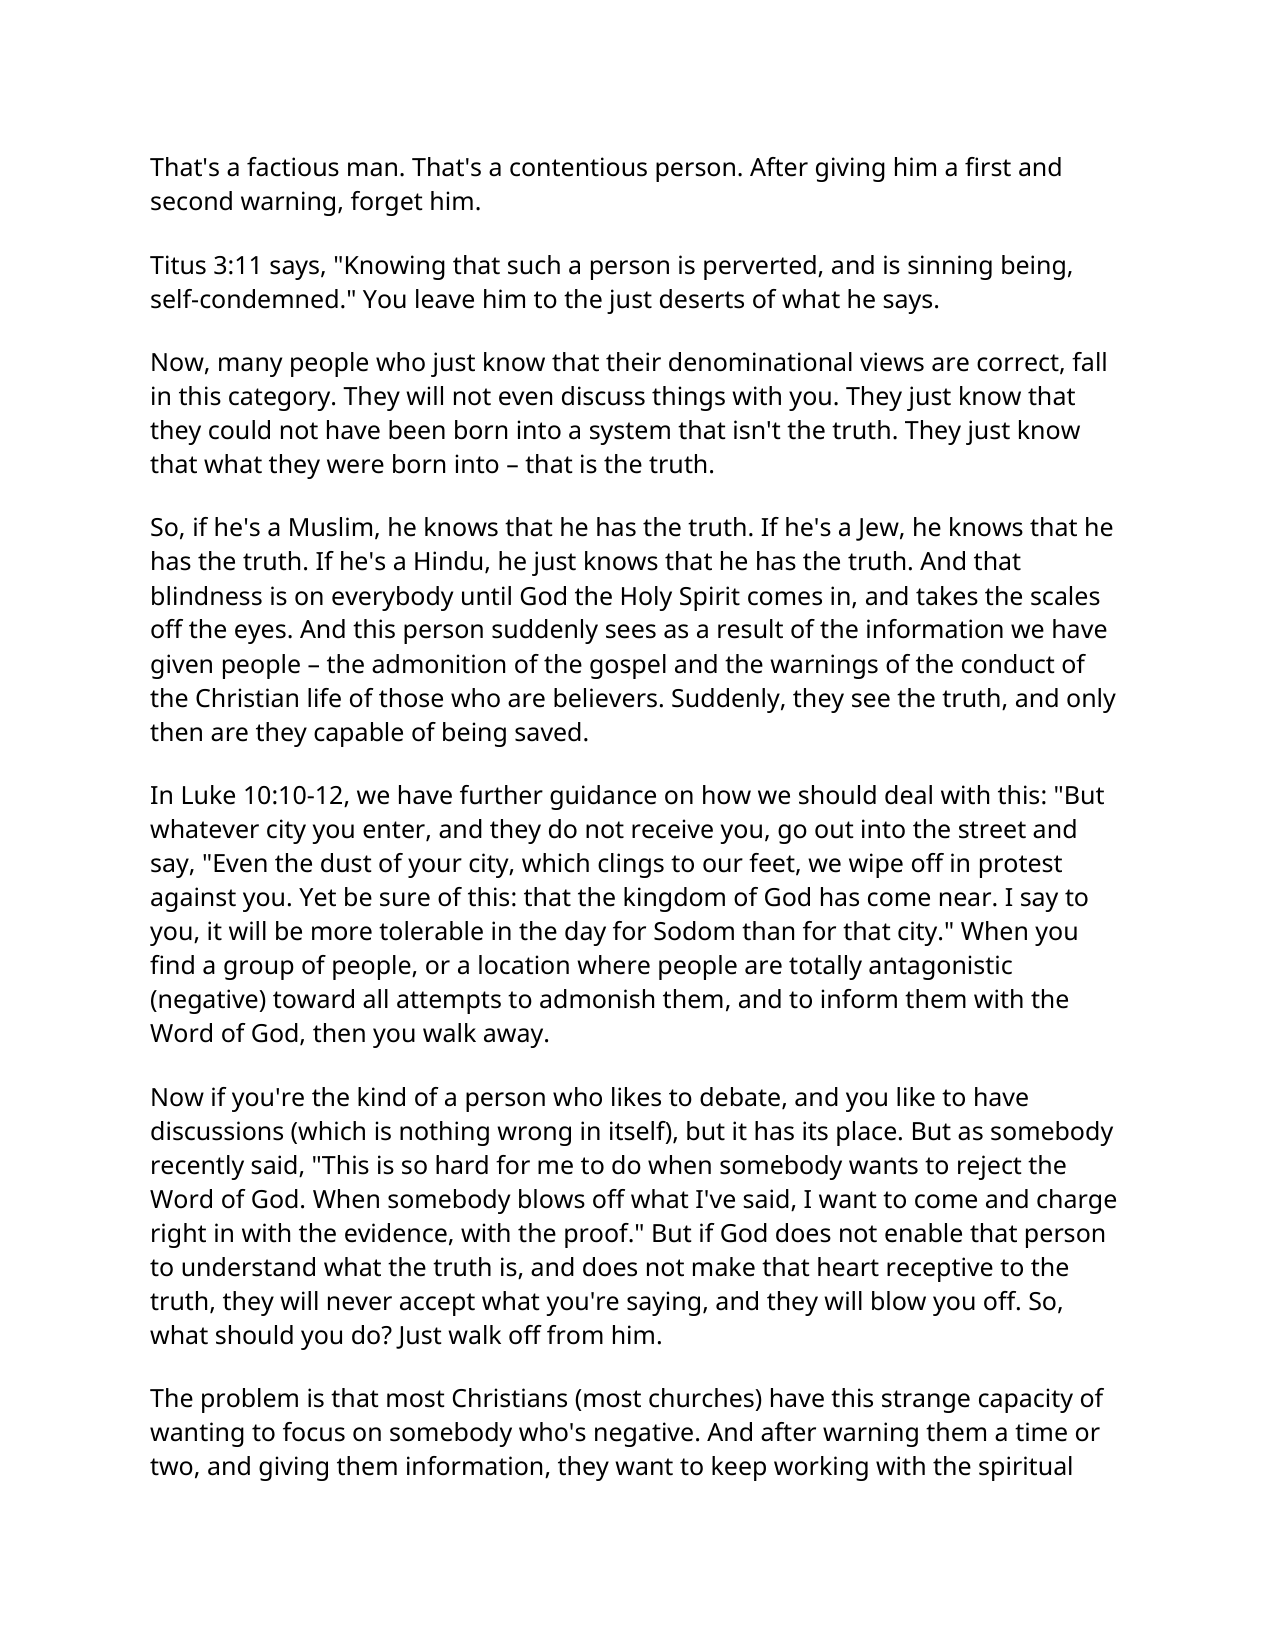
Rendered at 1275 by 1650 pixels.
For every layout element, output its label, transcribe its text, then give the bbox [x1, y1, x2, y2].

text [150, 1381, 1125, 1483]
text So, if he's a Muslim, he knows that he has the truth. If he's a Jew, he knows that he has the truth. If he's a Hindu, he just knows that he has the truth. And that blindness is on everybody until God the Holy Spirit comes in, and takes the scales off the eyes. And this person suddenly sees as a result of the information we have given people – the admonition of the gospel and the warnings of the conduct of the Christian life of those who are believers. Suddenly, they see the truth, and only then are they capable of being saved. [150, 510, 1125, 748]
text Titus 3:11 says, "Knowing that such a person is perverted, and is sinning being, self-condemned." You leave him to the just deserts of what he says. [150, 247, 1125, 315]
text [150, 150, 1125, 218]
text In Luke 10:10-12, we have further guidance on how we should deal with this: "But whatever city you enter, and they do not receive you, go out into the street and say, "Even the dust of your city, which clings to our feet, we wipe off in protest against you. Yet be sure of this: that the kingdom of God has come near. I say to you, it will be more tolerable in the day for Sodom than for that city." When you find a group of people, or a location where people are totally antagonistic (negative) toward all attempts to admonish them, and to inform them with the Word of God, then you walk away. [150, 778, 1125, 1050]
text Now if you're the kind of a person who likes to debate, and you like to have discussions (which is nothing wrong in itself), but it has its place. But as somebody recently said, "This is so hard for me to do when somebody wants to reject the Word of God. When somebody blows off what I've said, I want to come and charge right in with the evidence, with the proof." But if God does not enable that person to understand what the truth is, and does not make that heart receptive to the truth, they will never accept what you're saying, and they will blow you off. So, what should you do? Just walk off from him. [150, 1079, 1125, 1352]
text Now, many people who just know that their denominational views are correct, fall in this category. They will not even discuss things with you. They just know that they could not have been born into a system that isn't the truth. They just know that what they were born into – that is the truth. [150, 344, 1125, 481]
